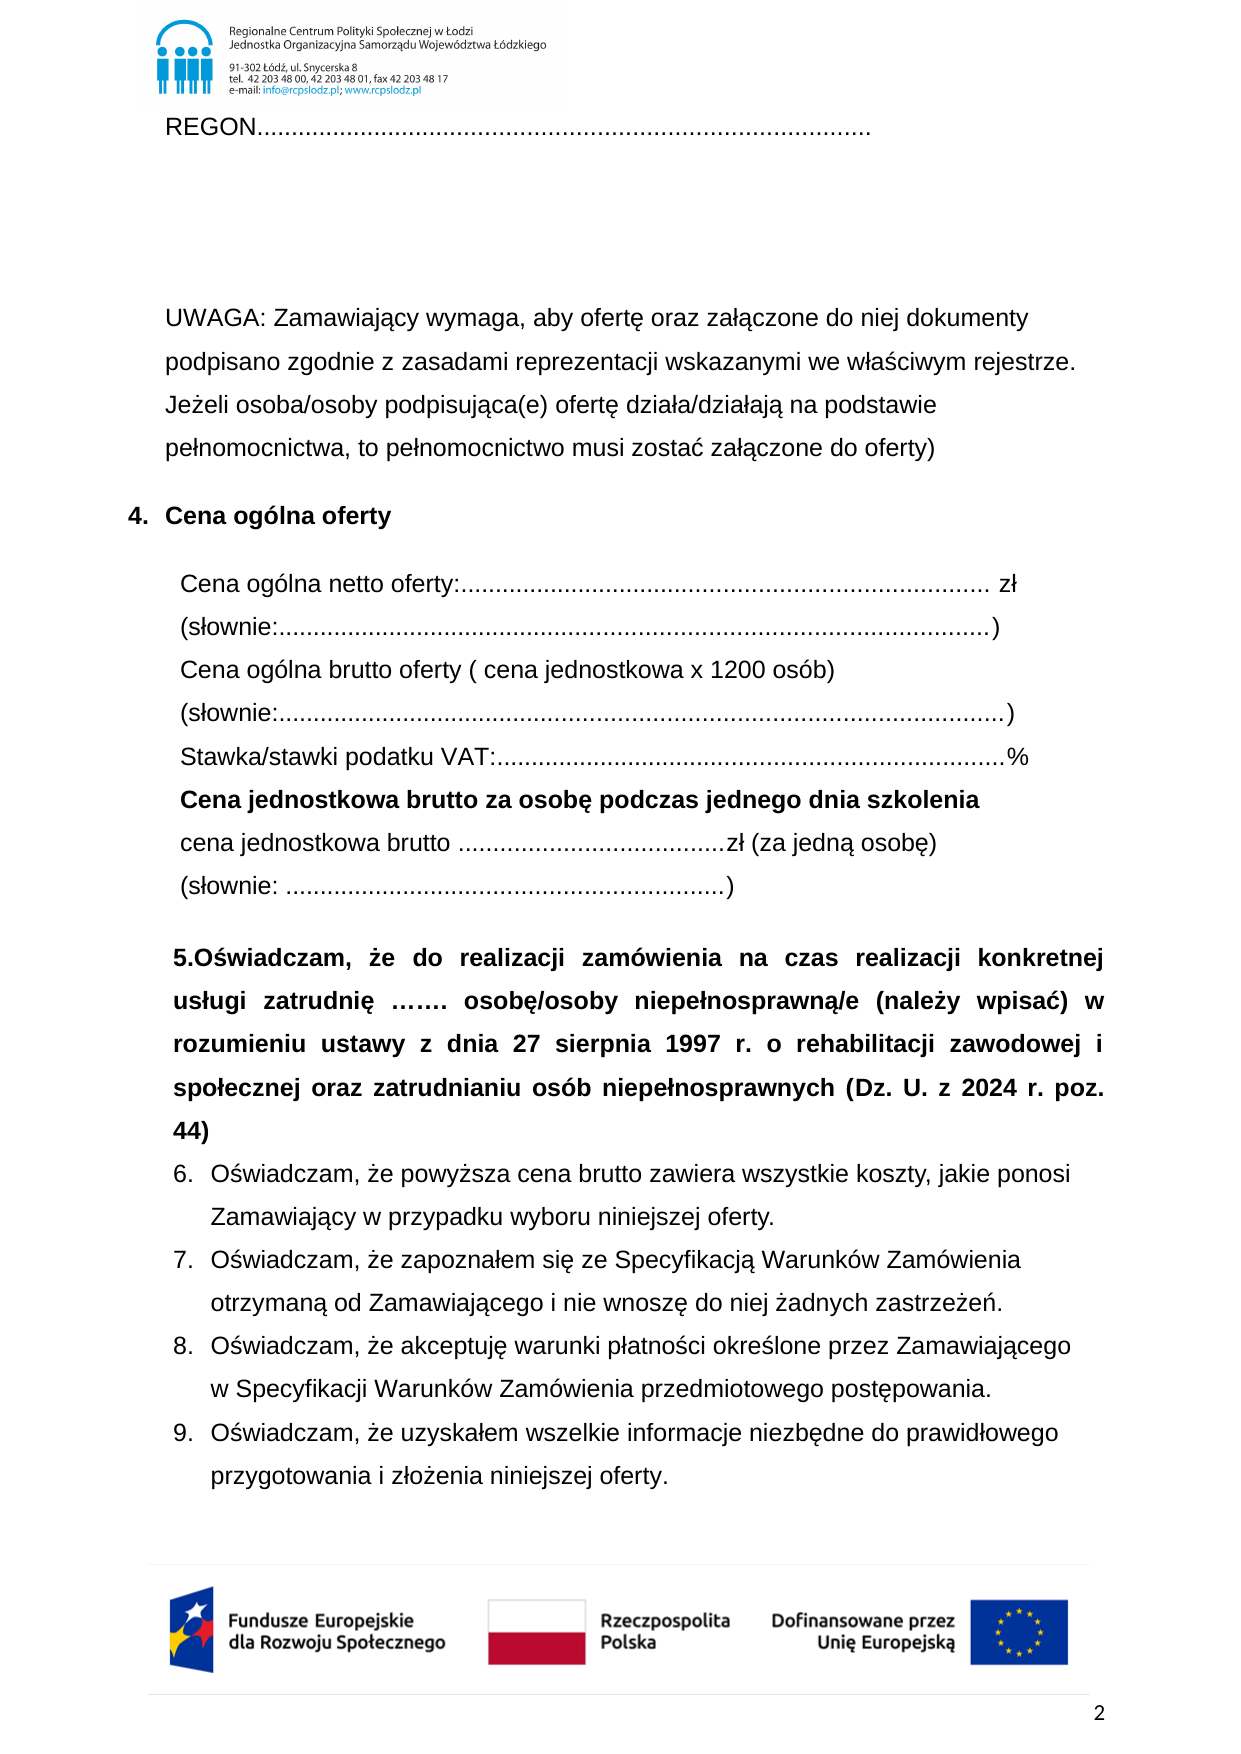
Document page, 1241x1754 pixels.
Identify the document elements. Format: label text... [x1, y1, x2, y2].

picture [135, 0, 567, 112]
text REGON [165, 111, 1105, 140]
subtitle Cena ogólna oferty [128, 501, 1105, 529]
text Cena jednostkowa brutto za osobę podczas jednego dnia szkolenia [180, 784, 1105, 813]
text (słownie: ) [180, 871, 1105, 899]
text Cena ogólna netto oferty: zł (słownie: ) [180, 569, 1105, 641]
text (słownie: ) [180, 698, 1105, 727]
list Oświadczam, że uzyskałem wszelkie informacje niezbędne do prawidłowego przygotowania i złożenia niniejszej oferty. [173, 1417, 1105, 1489]
text Cena ogólna brutto oferty ( cena jednostkowa x 1200 osób) [180, 655, 1091, 684]
text cena jednostkowa brutto zł (za jedną osobę) [180, 828, 1105, 856]
text Stawka/stawki podatku VAT: % [180, 741, 1105, 770]
list Oświadczam, że akceptuję warunki płatności określone przez Zamawiającego w Specyfikacji Warunków Zamówienia przedmiotowego postępowania. [173, 1331, 1105, 1403]
text 5.Oświadczam, że do realizacji zamówienia na czas realizacji konkretnej usługi zatrudnię ……. osobę/osoby niepełnosprawną/e (należy wpisać) w rozumieniu ustawy z dnia 27 sierpnia 1997 r. o rehabilitacji zawodowej i społecznej oraz zatrudnianiu osób niepełnosprawnych (Dz. U. z 2024 r. poz. 44) [173, 943, 1105, 1144]
list Oświadczam, że zapoznałem się ze Specyfikacją Warunków Zamówienia otrzymaną od Zamawiającego i nie wnoszę do niej żadnych zastrzeżeń. [173, 1245, 1105, 1317]
list Oświadczam, że powyższa cena brutto zawiera wszystkie koszty, jakie ponosi Zamawiający w przypadku wyboru niniejszej oferty. [173, 1159, 1091, 1231]
picture [148, 1533, 1094, 1721]
text UWAGA: Zamawiający wymaga, aby ofertę oraz załączone do niej dokumenty podpisano zgodnie z zasadami reprezentacji wskazanymi we właściwym rejestrze. Jeżeli osoba/osoby podpisująca(e) ofertę działa/działają na podstawie pełnomocnictwa, to pełnomocnictwo musi zostać załączone do oferty) [165, 303, 1105, 461]
